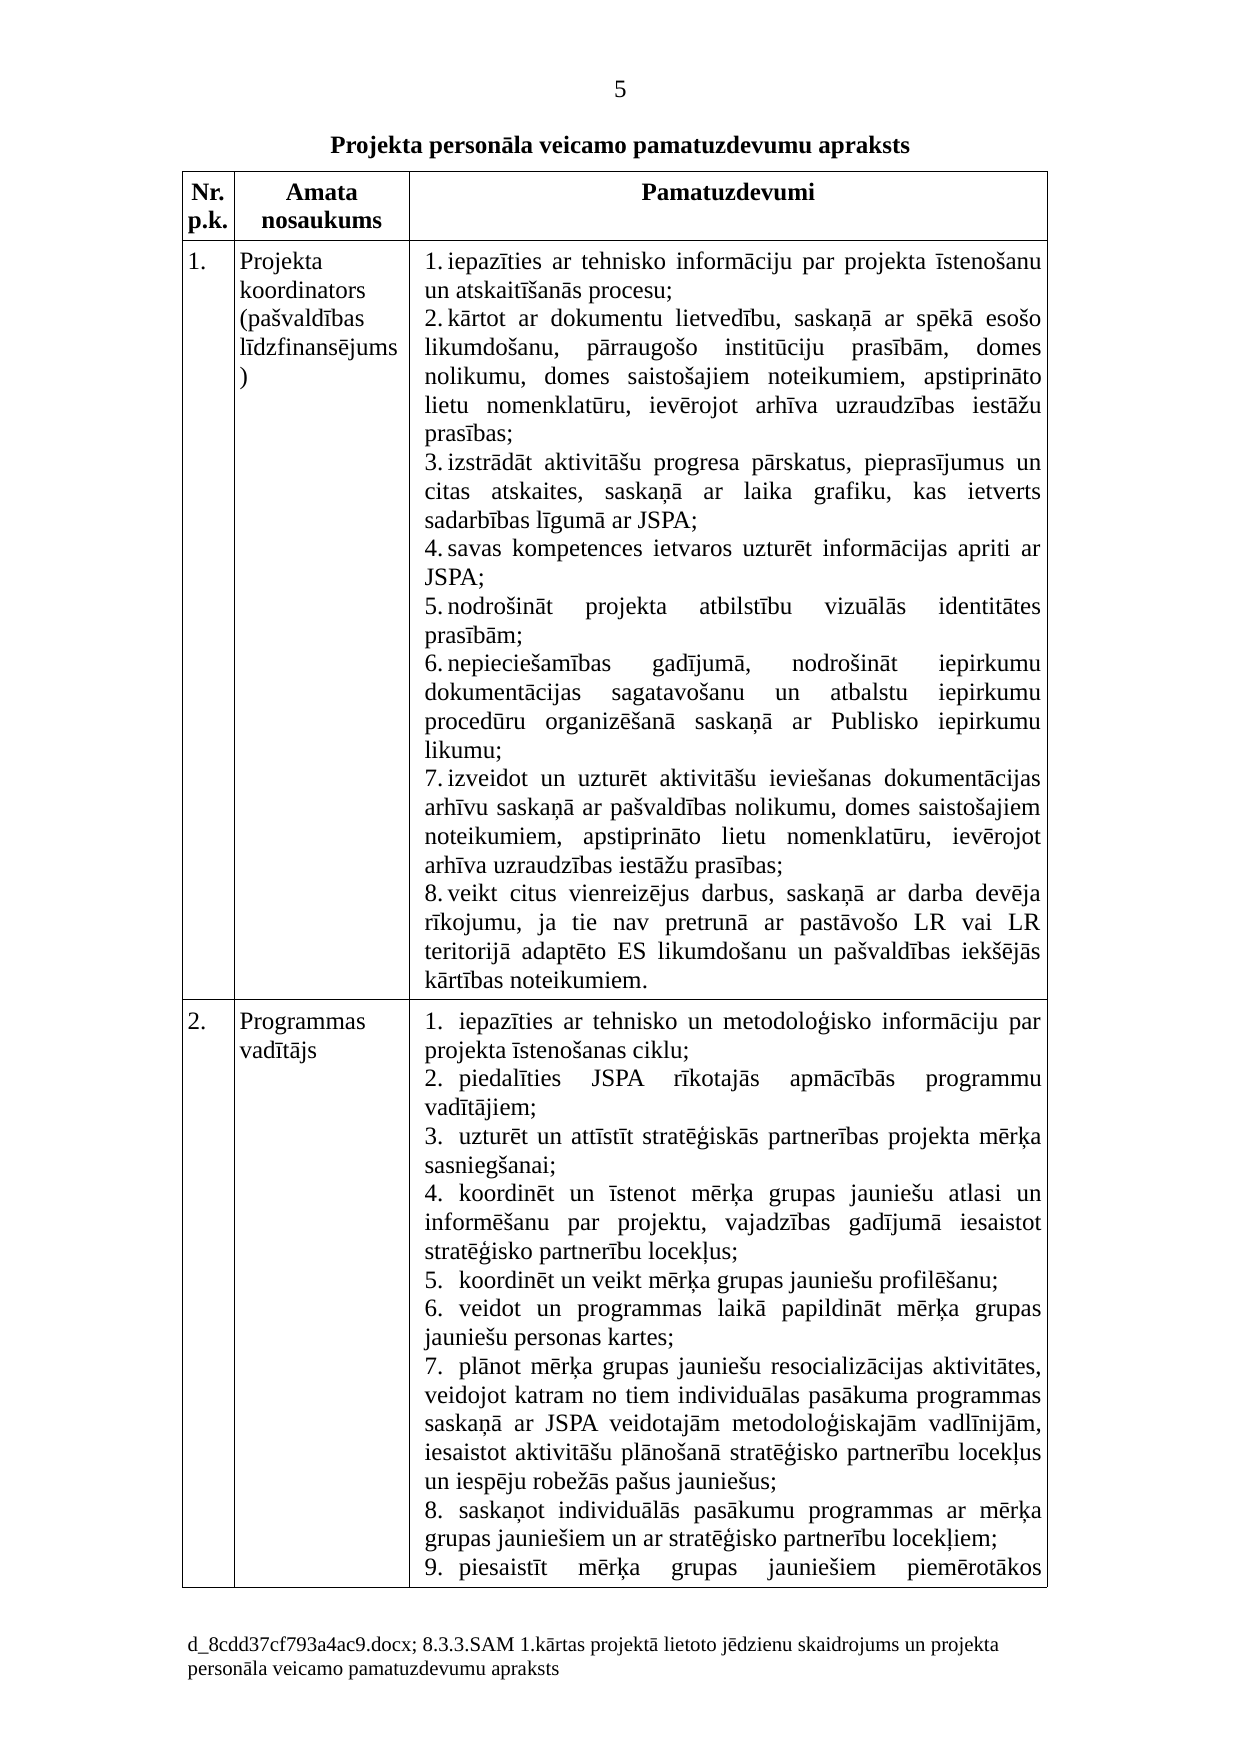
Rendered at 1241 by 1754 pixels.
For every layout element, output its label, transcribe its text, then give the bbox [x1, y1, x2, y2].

table_cell iepazīties ar tehnisko informāciju par projekta īstenošanu un atskaitīšanās procesu; kārtot ar dokumentu lietvedību, saskaņā ar spēkā esošo likumdošanu, pārraugošo institūciju prasībām, domes nolikumu, domes saistošajiem noteikumiem, apstiprināto lietu nomenklatūru, ievērojot arhīva uzraudzības iestāžu prasības; izstrādāt aktivitāšu progresa pārskatus, pieprasījumus un citas atskaites, saskaņā ar laika grafiku, kas ietverts sadarbības līgumā ar JSPA; savas kompetences ietvaros uzturēt informācijas apriti ar JSPA; nodrošināt projekta atbilstību vizuālās identitātes prasībām; nepieciešamības gadījumā, nodrošināt iepirkumu dokumentācijas sagatavošanu un atbalstu iepirkumu procedūru organizēšanā saskaņā ar Publisko iepirkumu likumu; izveidot un uzturēt aktivitāšu ieviešanas dokumentācijas arhīvu saskaņā ar pašvaldības nolikumu, domes saistošajiem noteikumiem, apstiprināto lietu nomenklatūru, ievērojot arhīva uzraudzības iestāžu prasības; veikt citus vienreizējus darbus, saskaņā ar darba devēja rīkojumu, ja tie nav pretrunā ar pastāvošo LR vai LR teritorijā adaptēto ES likumdošanu un pašvaldības iekšējās kārtības noteikumiem. [410, 241, 1047, 999]
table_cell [410, 1000, 1047, 1587]
table_cell Programmas vadītājs [235, 1000, 409, 1587]
table_cell 1. [183, 241, 234, 999]
table_header Amata nosaukums [235, 172, 409, 240]
table_header Nr. p.k. [183, 172, 234, 240]
text Projekta personāla veicamo pamatuzdevumu apraksts [187, 130, 1053, 158]
table_header Pamatuzdevumi [410, 172, 1047, 240]
table_cell Projekta koordinators (pašvaldības līdzfinansējums) [235, 241, 409, 999]
table_cell 2. [183, 1000, 234, 1587]
